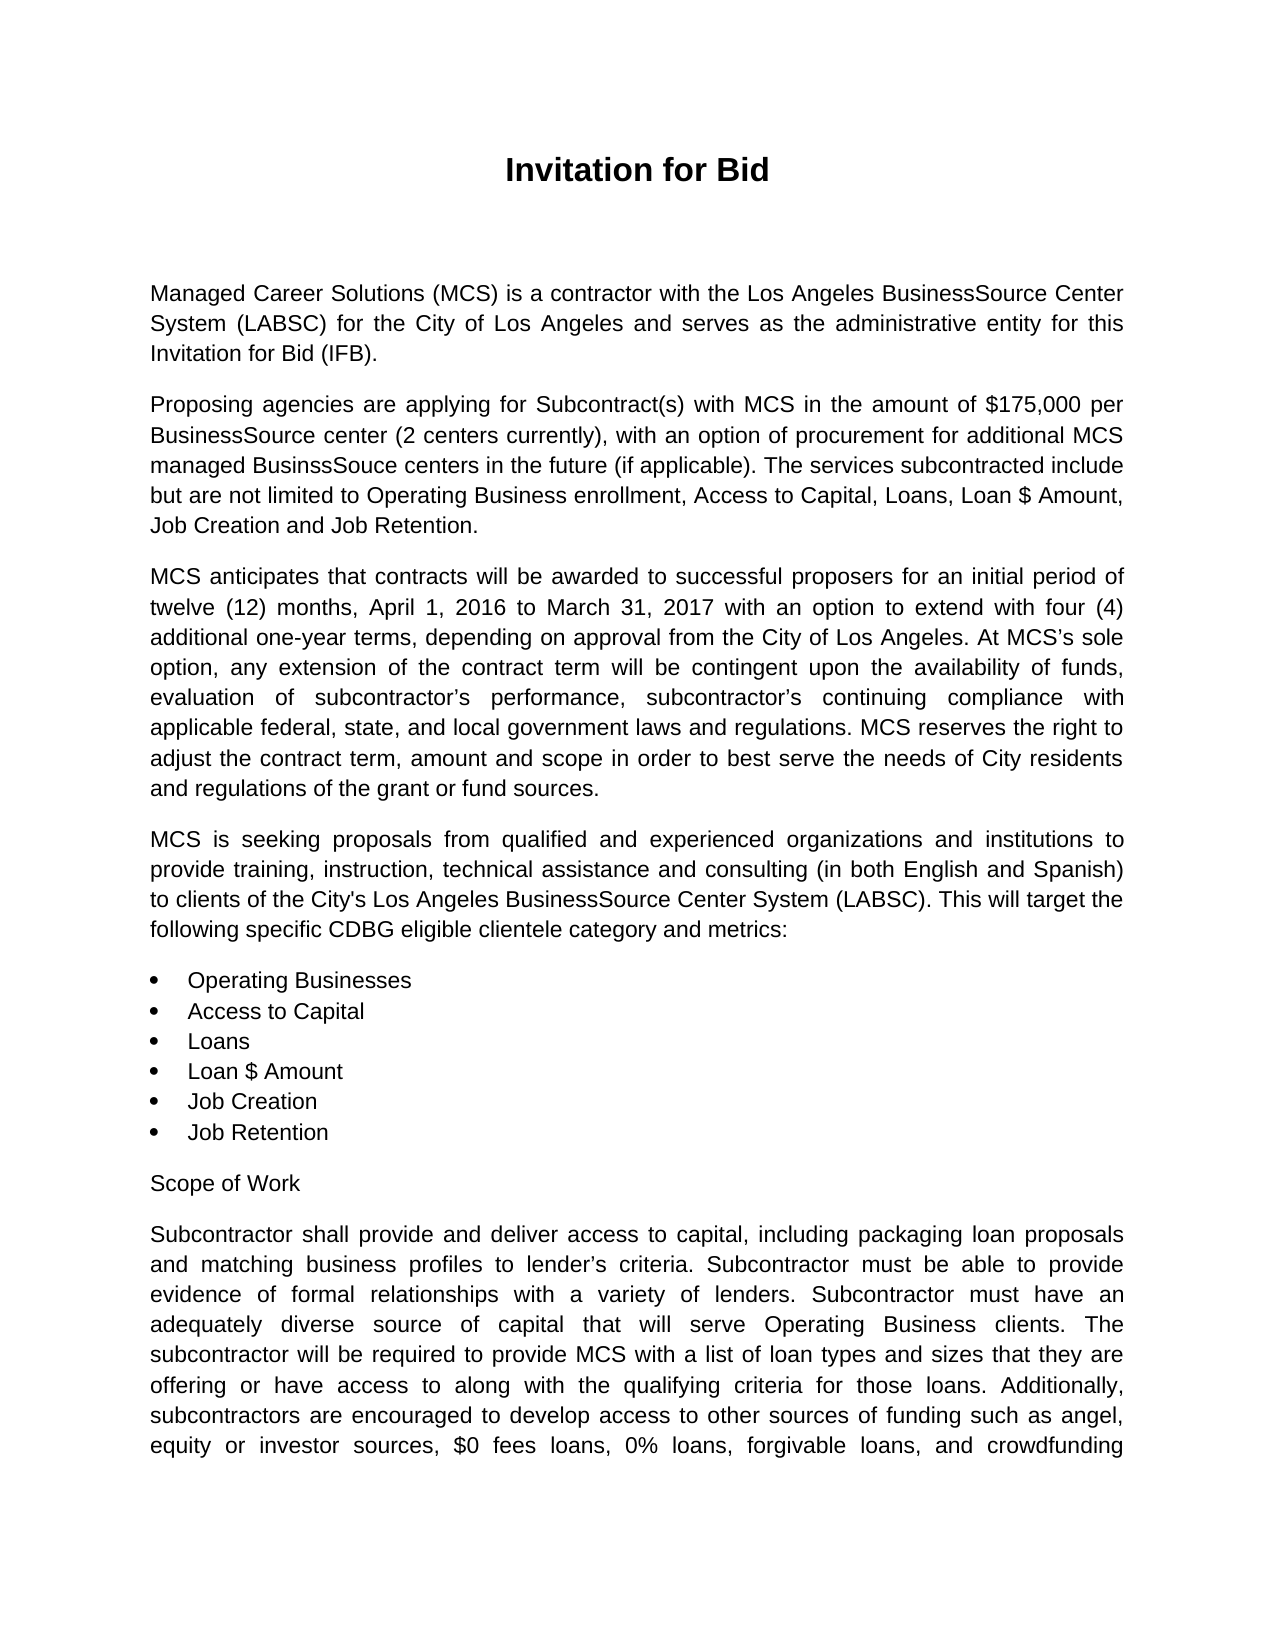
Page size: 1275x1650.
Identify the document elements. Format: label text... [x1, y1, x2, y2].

text Proposing agencies are applying for Subcontract(s) with MCS in the amount of $175,000 per BusinessSource center (2 centers currently), with an option of procurement for additional MCS managed BusinssSouce centers in the future (if applicable). The services subcontracted include but are not limited to Operating Business enrollment, Access to Capital, Loans, Loan $ Amount, Job Creation and Job Retention. [150, 391, 1125, 539]
list Access to Capital [150, 998, 1125, 1024]
list Job Retention [150, 1118, 1125, 1145]
list Operating Businesses [150, 967, 1125, 994]
text Managed Career Solutions (MCS) is a contractor with the Los Angeles BusinessSource Center System (LABSC) for the City of Los Angeles and serves as the administrative entity for this Invitation for Bid (IFB). [150, 280, 1125, 367]
text MCS is seeking proposals from qualified and experienced organizations and institutions to provide training, instruction, technical assistance and consulting (in both English and Spanish) to clients of the City's Los Angeles BusinessSource Center System (LABSC). This will target the following specific CDBG eligible clientele category and metrics: [150, 826, 1125, 943]
list Job Creation [150, 1088, 1125, 1115]
text Scope of Work [150, 1169, 1125, 1196]
list Loans [150, 1028, 1125, 1054]
text MCS anticipates that contracts will be awarded to successful proposers for an initial period of twelve (12) months, April 1, 2016 to March 31, 2017 with an option to extend with four (4) additional one-year terms, depending on approval from the City of Los Angeles. At MCS’s sole option, any extension of the contract term will be contingent upon the availability of funds, evaluation of subcontractor’s performance, subcontractor’s continuing compliance with applicable federal, state, and local government laws and regulations. MCS reserves the right to adjust the contract term, amount and scope in order to best serve the needs of City residents and regulations of the grant or fund sources. [150, 563, 1125, 801]
list Loan $ Amount [150, 1058, 1125, 1084]
text Invitation for Bid [150, 150, 1125, 188]
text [150, 1221, 1125, 1458]
